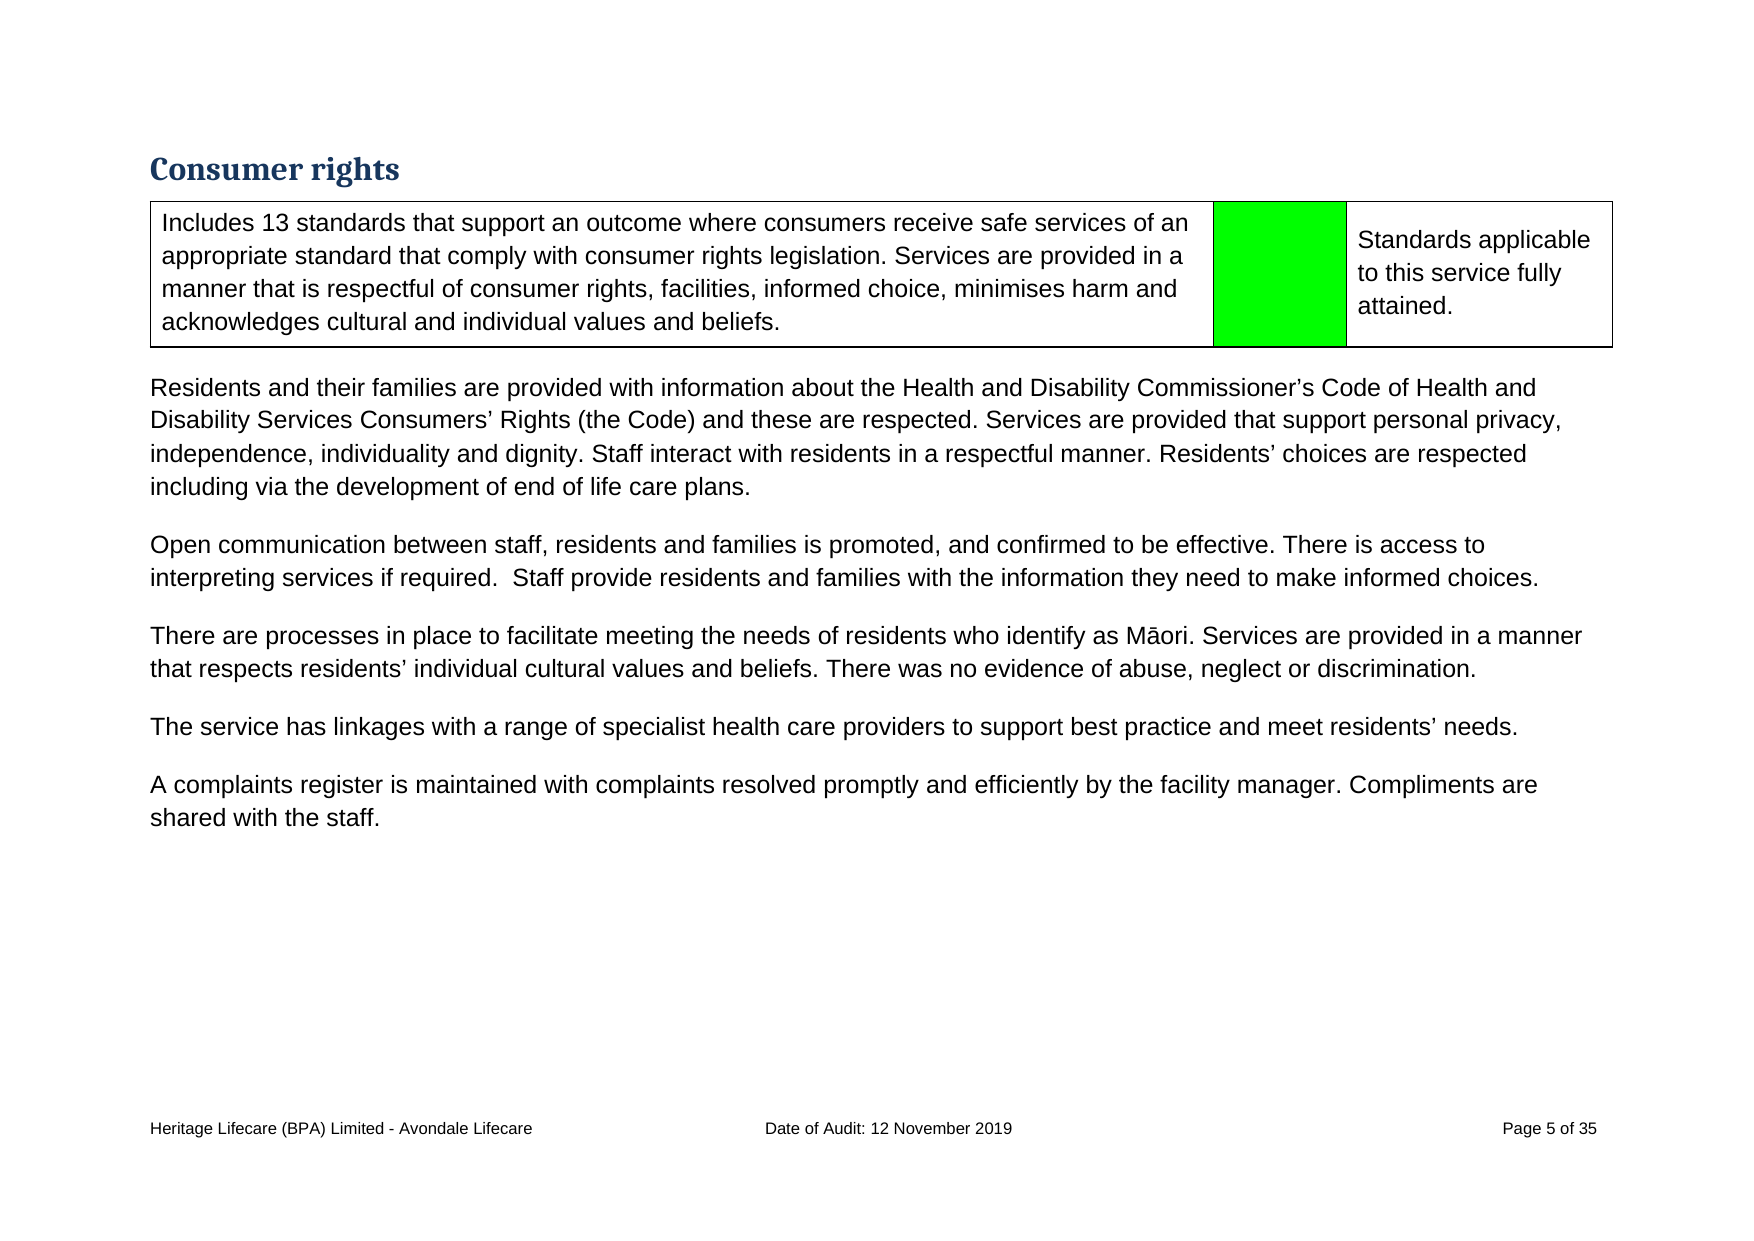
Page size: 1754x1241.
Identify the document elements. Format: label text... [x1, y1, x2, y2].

text There are processes in place to facilitate meeting the needs of residents who identify as Māori. Services are provided in a manner that respects residents’ individual cultural values and beliefs. There was no evidence of abuse, neglect or discrimination. [150, 621, 1604, 682]
table_header Standards applicable to this service fully attained. [1347, 202, 1612, 346]
text Open communication between staff, residents and families is promoted, and confirmed to be effective. There is access to interpreting services if required. Staff provide residents and families with the information they need to make informed choices. [150, 529, 1604, 591]
text The service has linkages with a range of specialist health care providers to support best practice and meet residents’ needs. [150, 712, 1604, 740]
subtitle Consumer rights [150, 150, 1604, 188]
table_header Includes 13 standards that support an outcome where consumers receive safe services of an appropriate standard that comply with consumer rights legislation. Services are provided in a manner that is respectful of consumer rights, facilities, informed choice, minimises harm and acknowledges cultural and individual values and beliefs. [151, 202, 1213, 346]
text Residents and their families are provided with information about the Health and Disability Commissioner’s Code of Health and Disability Services Consumers’ Rights (the Code) and these are respected. Services are provided that support personal privacy, independence, individuality and dignity. Staff interact with residents in a respectful manner. Residents’ choices are respected including via the development of end of life care plans. [150, 372, 1604, 500]
text A complaints register is maintained with complaints resolved promptly and efficiently by the facility manager. Compliments are shared with the staff. [150, 770, 1604, 831]
table_header [1214, 202, 1346, 346]
